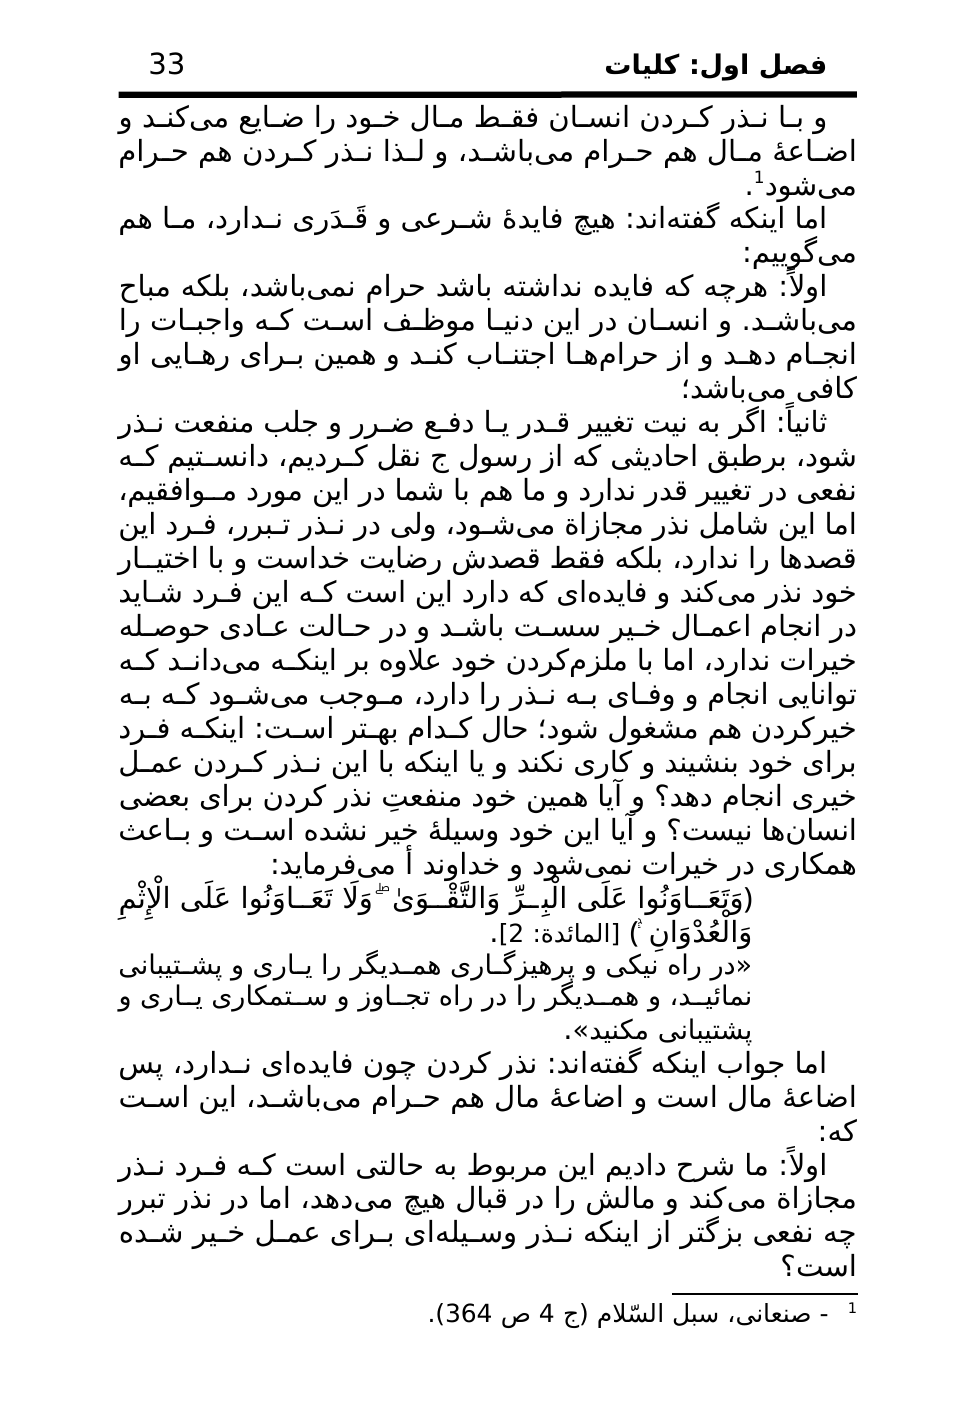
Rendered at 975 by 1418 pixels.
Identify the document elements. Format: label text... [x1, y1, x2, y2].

text اما اینکه گفته‌اند: هیچ فایدۀ شرعی و قَدَری ندارد، ما هم می‌گوییم: [118, 202, 857, 270]
text اولاً: هرچه که فایده نداشته باشد حرام نمی‌باشد، بلکه مباح می‌باشد. و انسان در این دنیا موظف است که واجبات را انجام دهد و از حرام‌ها اجتناب کند و همین برای رهایی او کافی می‌باشد؛ [118, 270, 857, 406]
text اما جواب اینکه گفته‌اند: نذر کردن چون فایده‌ای ندارد، پس اضاعۀ مال است و اضاعۀ مال هم حرام می‌باشد، این است که: [118, 1046, 857, 1148]
text «در راه نیکی و پرهیزگاری همدیگر را یاری و پشتیبانی نمائید، و همدیگر را در راه تجاوز و ستمکاری یاری و پشتیبانی مکنید». [118, 949, 752, 1046]
text اولاً: ما شرح دادیم این مربوط به حالتی است که فرد نذر مجازاة می‌کند و مالش را در قبال هیچ می‌دهد، اما در نذر تبرر چه نفعی بزگتر از اینکه نذر وسیله‌ای برای عمل خیر شده است؟ [118, 1148, 857, 1284]
text ﴿وَتَعَاوَنُوا عَلَى الْبِرِّ وَالتَّقْوَىٰ ۖ وَلَا تَعَاوَنُوا عَلَى الْإِثْمِ وَالْعُدْوَانِ ۚ﴾ [المائدة: 2]. [118, 881, 752, 949]
text ثانیاً: اگر به نیت تغییر قدر یا دفع ضرر و جلب منفعت نذر شود، برطبق احادیثی که از رسول ج نقل کردیم، دانستیم که نفعی در تغییر قدر ندارد و ما هم با شما در این مورد موافقیم، اما این شامل نذر مجازاة می‌شود، ولی در نذر تبرر، فرد این قصدها را ندارد، بلکه فقط قصدش رضایت خداست و با اختیار خود نذر می‌کند و فایده‌ای که دارد این است که این فرد شاید در انجام اعمال خیر سست باشد و در حالت عادی حوصله خیرات ندارد، اما با ملزم‌کردن خود علاوه بر اینکه می‌داند که توانایی انجام و وفای به نذر را دارد، موجب می‌شود که به خیرکردن هم مشغول شود؛ حال کدام بهتر است: اینکه فرد برای خود بنشیند و کاری نکند و یا اینکه با این نذر کردن عمل خیری انجام دهد؟ و آیا همین خود منفعتِ نذر کردن برای بعضی انسان‌ها نیست؟ و آیا این خود وسیلۀ خیر نشده است و باعث همکاری در خیرات نمی‌شود و خداوند أ می‌فرماید: [118, 406, 857, 881]
text و با نذر کردن انسان فقط مال خود را ضایع می‌کند و اضاعۀ مال هم حرام می‌باشد، و لذا نذر کردن هم حرام می‌شود. [118, 100, 857, 202]
